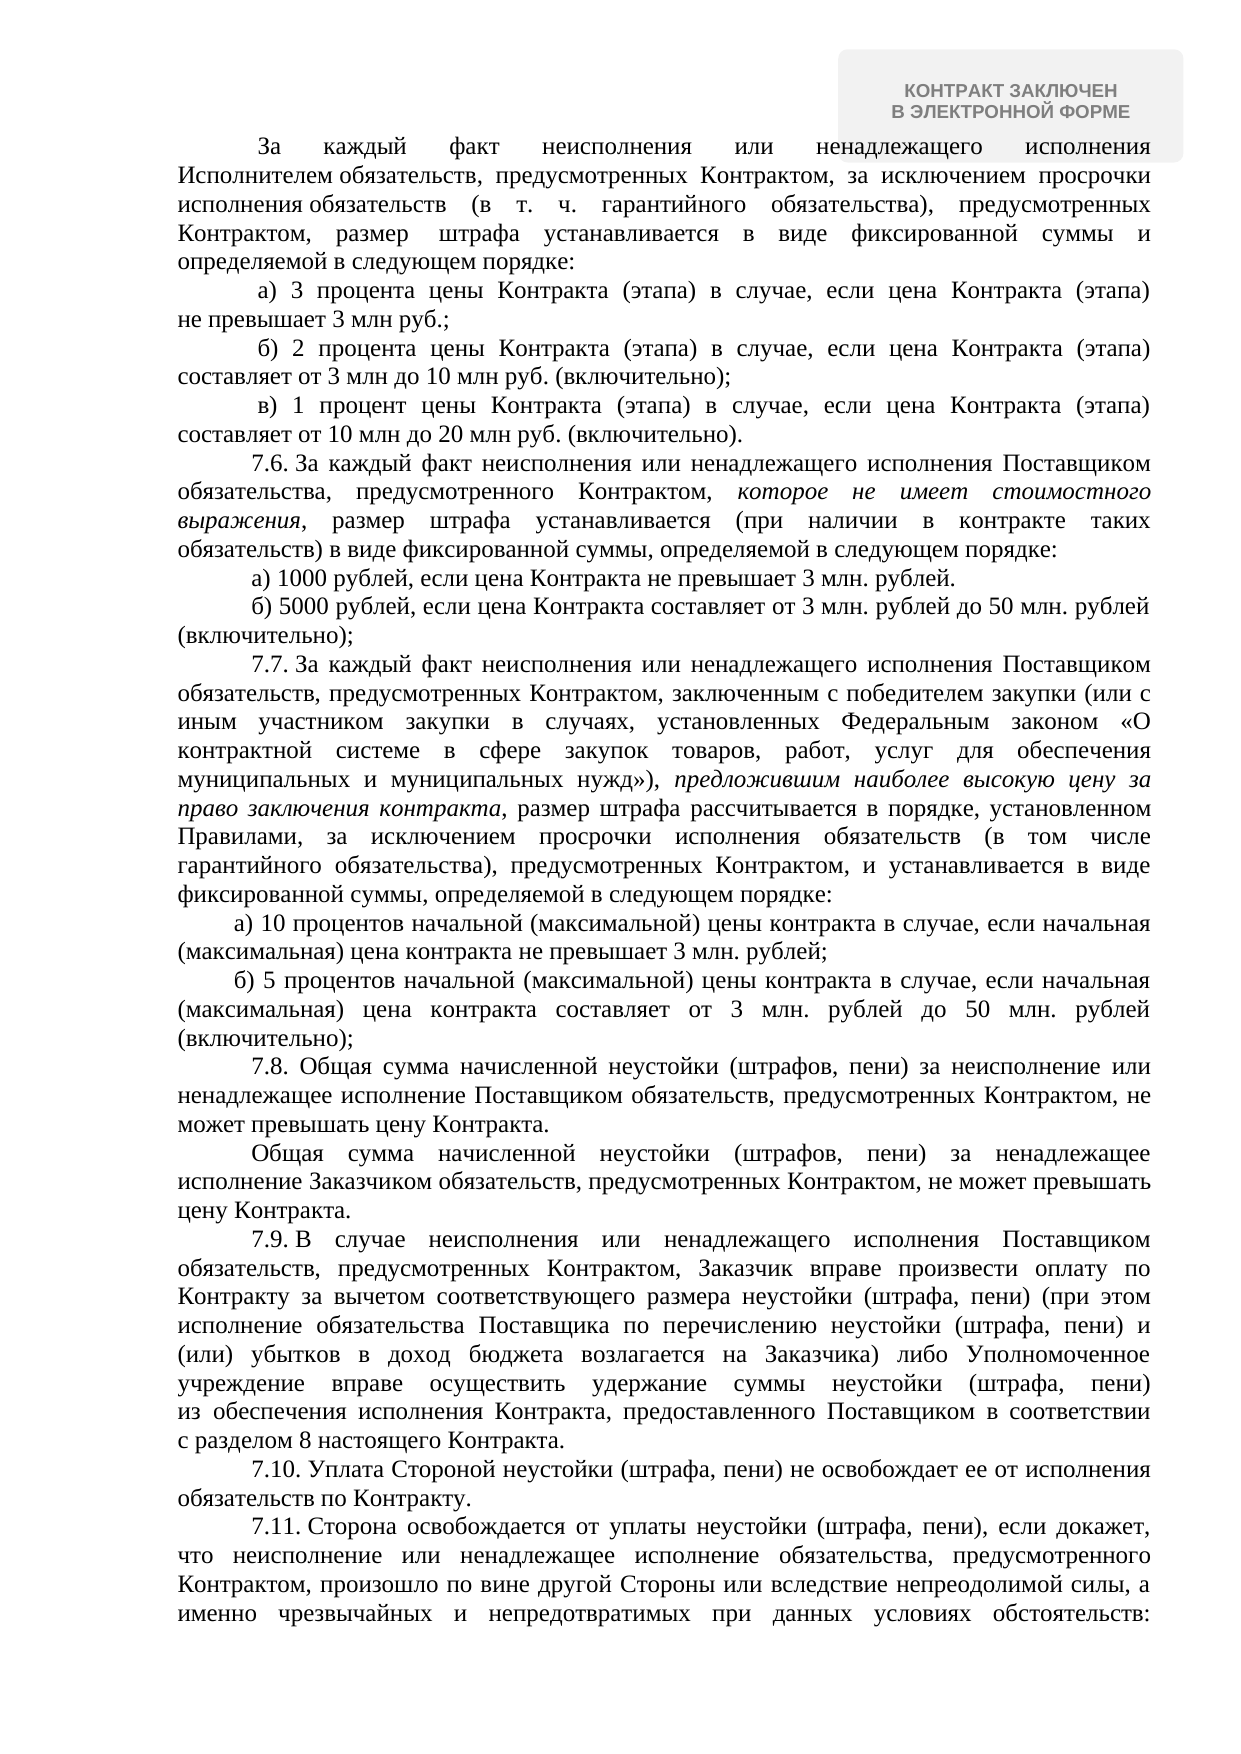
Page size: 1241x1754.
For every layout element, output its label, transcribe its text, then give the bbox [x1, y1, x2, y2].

text За каждый факт неисполнения или ненадлежащего исполнения Исполнителем обязательств, предусмотренных Контрактом, за исключением просрочки исполнения обязательств (в т. ч. гарантийного обязательства), предусмотренных Контрактом, размер штрафа устанавливается в виде фиксированной суммы и определяемой в следующем порядке: [177, 131, 1152, 275]
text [177, 1511, 1152, 1626]
text в) 1 процент цены Контракта (этапа) в случае, если цена Контракта (этапа) составляет от 10 млн до 20 млн руб. (включительно). [177, 390, 1152, 448]
text 7.6. За каждый факт неисполнения или ненадлежащего исполнения Поставщиком обязательства, предусмотренного Контрактом, которое не имеет стоимостного выражения, размер штрафа устанавливается (при наличии в контракте таких обязательств) в виде фиксированной суммы, определяемой в следующем порядке: [177, 448, 1152, 563]
text а) 1000 рублей, если цена Контракта не превышает 3 млн. рублей. [177, 563, 1152, 591]
text б) 5000 рублей, если цена Контракта составляет от 3 млн. рублей до 50 млн. рублей (включительно); [177, 591, 1152, 649]
text а) 10 процентов начальной (максимальной) цены контракта в случае, если начальная (максимальная) цена контракта не превышает 3 млн. рублей; [177, 908, 1152, 965]
text 7.8. Общая сумма начисленной неустойки (штрафов, пени) за неисполнение или ненадлежащее исполнение Поставщиком обязательств, предусмотренных Контрактом, не может превышать цену Контракта. [177, 1051, 1152, 1138]
text Общая сумма начисленной неустойки (штрафов, пени) за ненадлежащее исполнение Заказчиком обязательств, предусмотренных Контрактом, не может превышать цену Контракта. [177, 1138, 1152, 1224]
text 7.10. Уплата Стороной неустойки (штрафа, пени) не освобождает ее от исполнения обязательств по Контракту. [177, 1454, 1152, 1511]
text б) 2 процента цены Контракта (этапа) в случае, если цена Контракта (этапа) составляет от 3 млн до 10 млн руб. (включительно); [177, 333, 1152, 390]
text а) 3 процента цены Контракта (этапа) в случае, если цена Контракта (этапа) не превышает 3 млн руб.; [177, 275, 1152, 333]
text 7.9. В случае неисполнения или ненадлежащего исполнения Поставщиком обязательств, предусмотренных Контрактом, Заказчик вправе произвести оплату по Контракту за вычетом соответствующего размера неустойки (штрафа, пени) (при этом исполнение обязательства Поставщика по перечислению неустойки (штрафа, пени) и (или) убытков в доход бюджета возлагается на Заказчика) либо Уполномоченное учреждение вправе осуществить удержание суммы неустойки (штрафа, пени) из обеспечения исполнения Контракта, предоставленного Поставщиком в соответствии с разделом 8 настоящего Контракта. [177, 1224, 1152, 1454]
text 7.7. За каждый факт неисполнения или ненадлежащего исполнения Поставщиком обязательств, предусмотренных Контрактом, заключенным с победителем закупки (или с иным участником закупки в случаях, установленных Федеральным законом «О контрактной системе в сфере закупок товаров, работ, услуг для обеспечения муниципальных и муниципальных нужд»), предложившим наиболее высокую цену за право заключения контракта, размер штрафа рассчитывается в порядке, установленном Правилами, за исключением просрочки исполнения обязательств (в том числе гарантийного обязательства), предусмотренных Контрактом, и устанавливается в виде фиксированной суммы, определяемой в следующем порядке: [177, 649, 1152, 908]
text б) 5 процентов начальной (максимальной) цены контракта в случае, если начальная (максимальная) цена контракта составляет от 3 млн. рублей до 50 млн. рублей (включительно); [177, 965, 1152, 1051]
